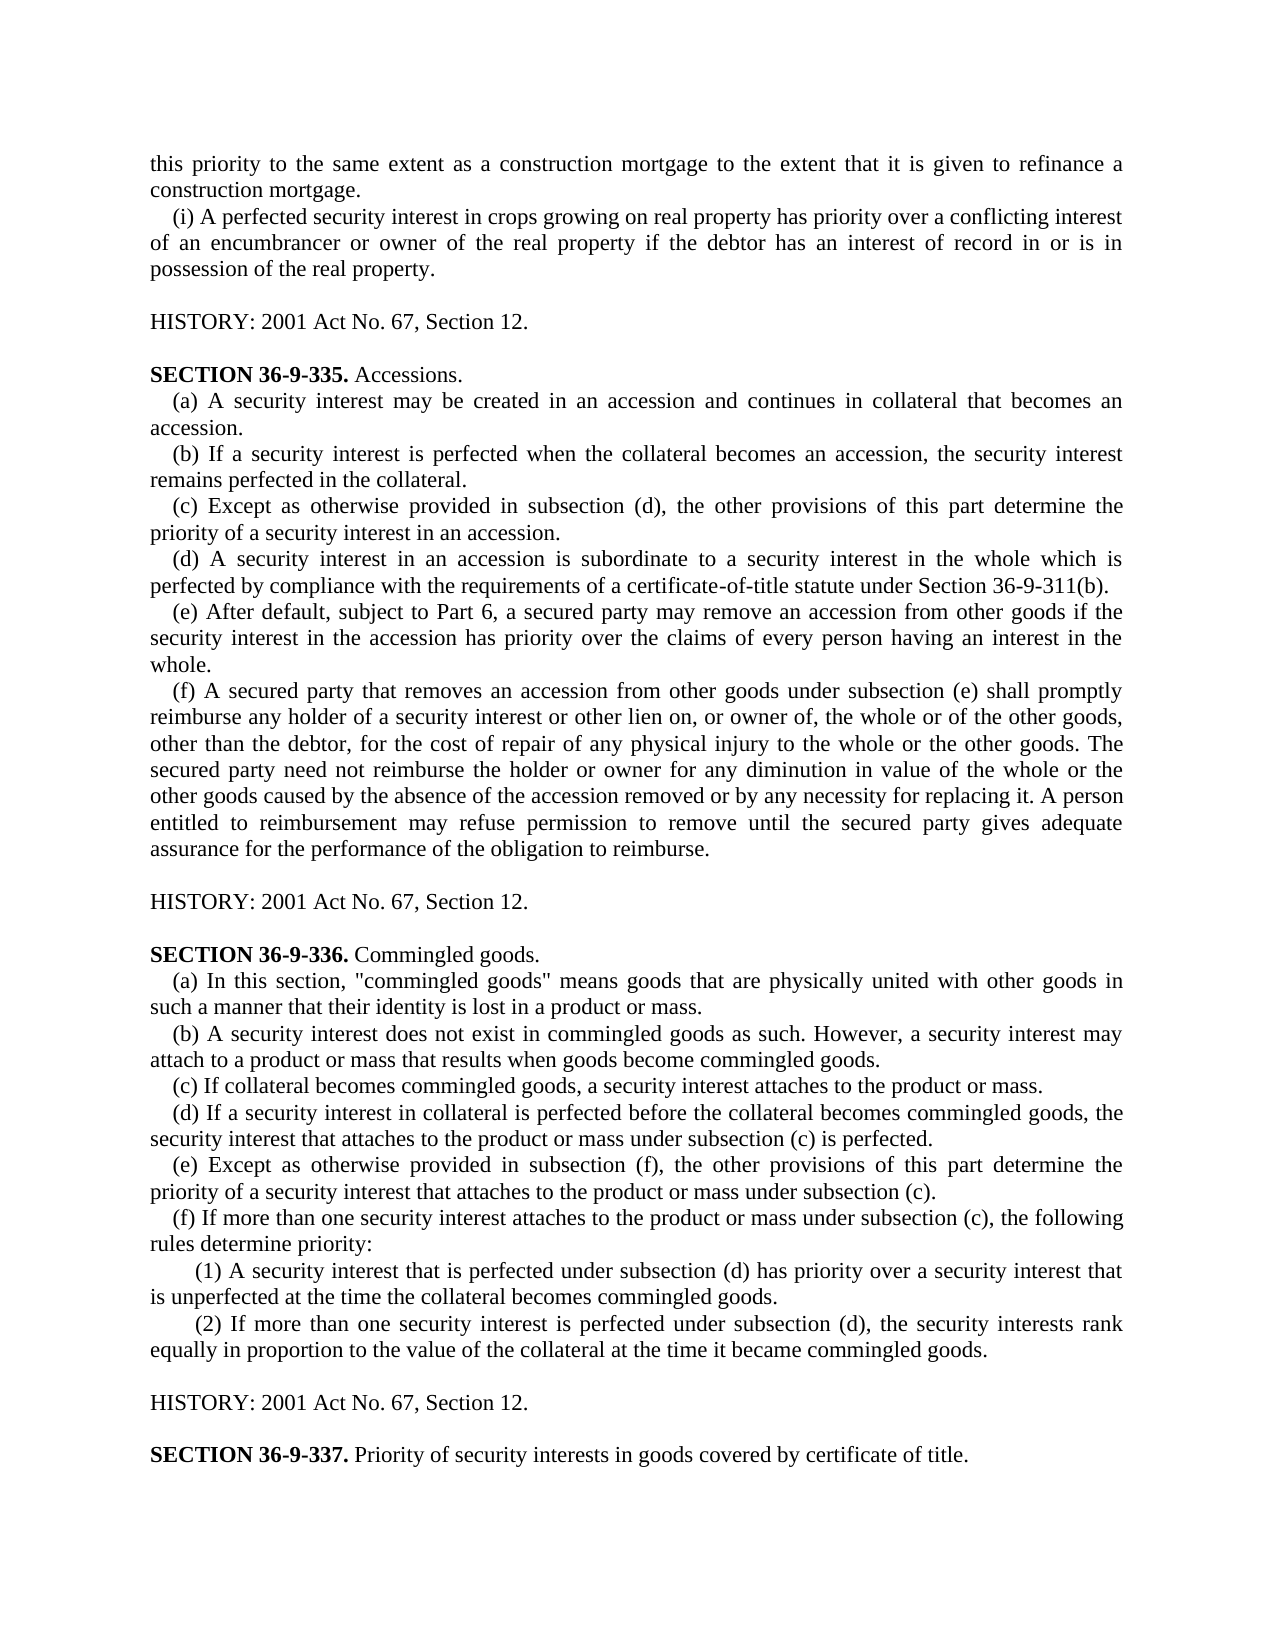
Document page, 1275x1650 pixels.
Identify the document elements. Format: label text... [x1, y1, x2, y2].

text (b) A security interest does not exist in commingled goods as such. However, a security interest may attach to a product or mass that results when goods become commingled goods. [150, 1020, 1125, 1072]
text (d) A security interest in an accession is subordinate to a security interest in the whole which is perfected by compliance with the requirements of a certificate-of-title statute under Section 36-9-311(b). [150, 545, 1125, 598]
text HISTORY: 2001 Act No. 67, Section 12. [150, 1389, 1125, 1415]
text (f) If more than one security interest attaches to the product or mass under subsection (c), the following rules determine priority: [150, 1204, 1125, 1257]
text HISTORY: 2001 Act No. 67, Section 12. [150, 888, 1125, 914]
text (2) If more than one security interest is perfected under subsection (d), the security interests rank equally in proportion to the value of the collateral at the time it became commingled goods. [150, 1309, 1125, 1362]
text (a) A security interest may be created in an accession and continues in collateral that becomes an accession. [150, 387, 1125, 440]
text SECTION 36-9-335. Accessions. [150, 361, 1125, 387]
text (f) A secured party that removes an accession from other goods under subsection (e) shall promptly reimburse any holder of a security interest or other lien on, or owner of, the whole or of the other goods, other than the debtor, for the cost of repair of any physical injury to the whole or the other goods. The secured party need not reimburse the holder or owner for any diminution in value of the whole or the other goods caused by the absence of the accession removed or by any necessity for replacing it. A person entitled to reimbursement may refuse permission to remove until the secured party gives adequate assurance for the performance of the obligation to reimburse. [150, 677, 1125, 862]
text (i) A perfected security interest in crops growing on real property has priority over a conflicting interest of an encumbrancer or owner of the real property if the debtor has an interest of record in or is in possession of the real property. [150, 203, 1125, 282]
text (b) If a security interest is perfected when the collateral becomes an accession, the security interest remains perfected in the collateral. [150, 440, 1125, 493]
text (e) After default, subject to Part 6, a secured party may remove an accession from other goods if the security interest in the accession has priority over the claims of every person having an interest in the whole. [150, 598, 1125, 677]
text (a) In this section, "commingled goods" means goods that are physically united with other goods in such a manner that their identity is lost in a product or mass. [150, 967, 1125, 1020]
text (1) A security interest that is perfected under subsection (d) has priority over a security interest that is unperfected at the time the collateral becomes commingled goods. [150, 1257, 1125, 1309]
text (d) If a security interest in collateral is perfected before the collateral becomes commingled goods, the security interest that attaches to the product or mass under subsection (c) is perfected. [150, 1099, 1125, 1151]
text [150, 150, 1125, 203]
text SECTION 36-9-337. Priority of security interests in goods covered by certificate of title. [150, 1441, 1125, 1468]
text (c) Except as otherwise provided in subsection (d), the other provisions of this part determine the priority of a security interest in an accession. [150, 493, 1125, 545]
text HISTORY: 2001 Act No. 67, Section 12. [150, 308, 1125, 334]
text SECTION 36-9-336. Commingled goods. [150, 941, 1125, 967]
text (e) Except as otherwise provided in subsection (f), the other provisions of this part determine the priority of a security interest that attaches to the product or mass under subsection (c). [150, 1151, 1125, 1204]
text (c) If collateral becomes commingled goods, a security interest attaches to the product or mass. [150, 1072, 1125, 1099]
